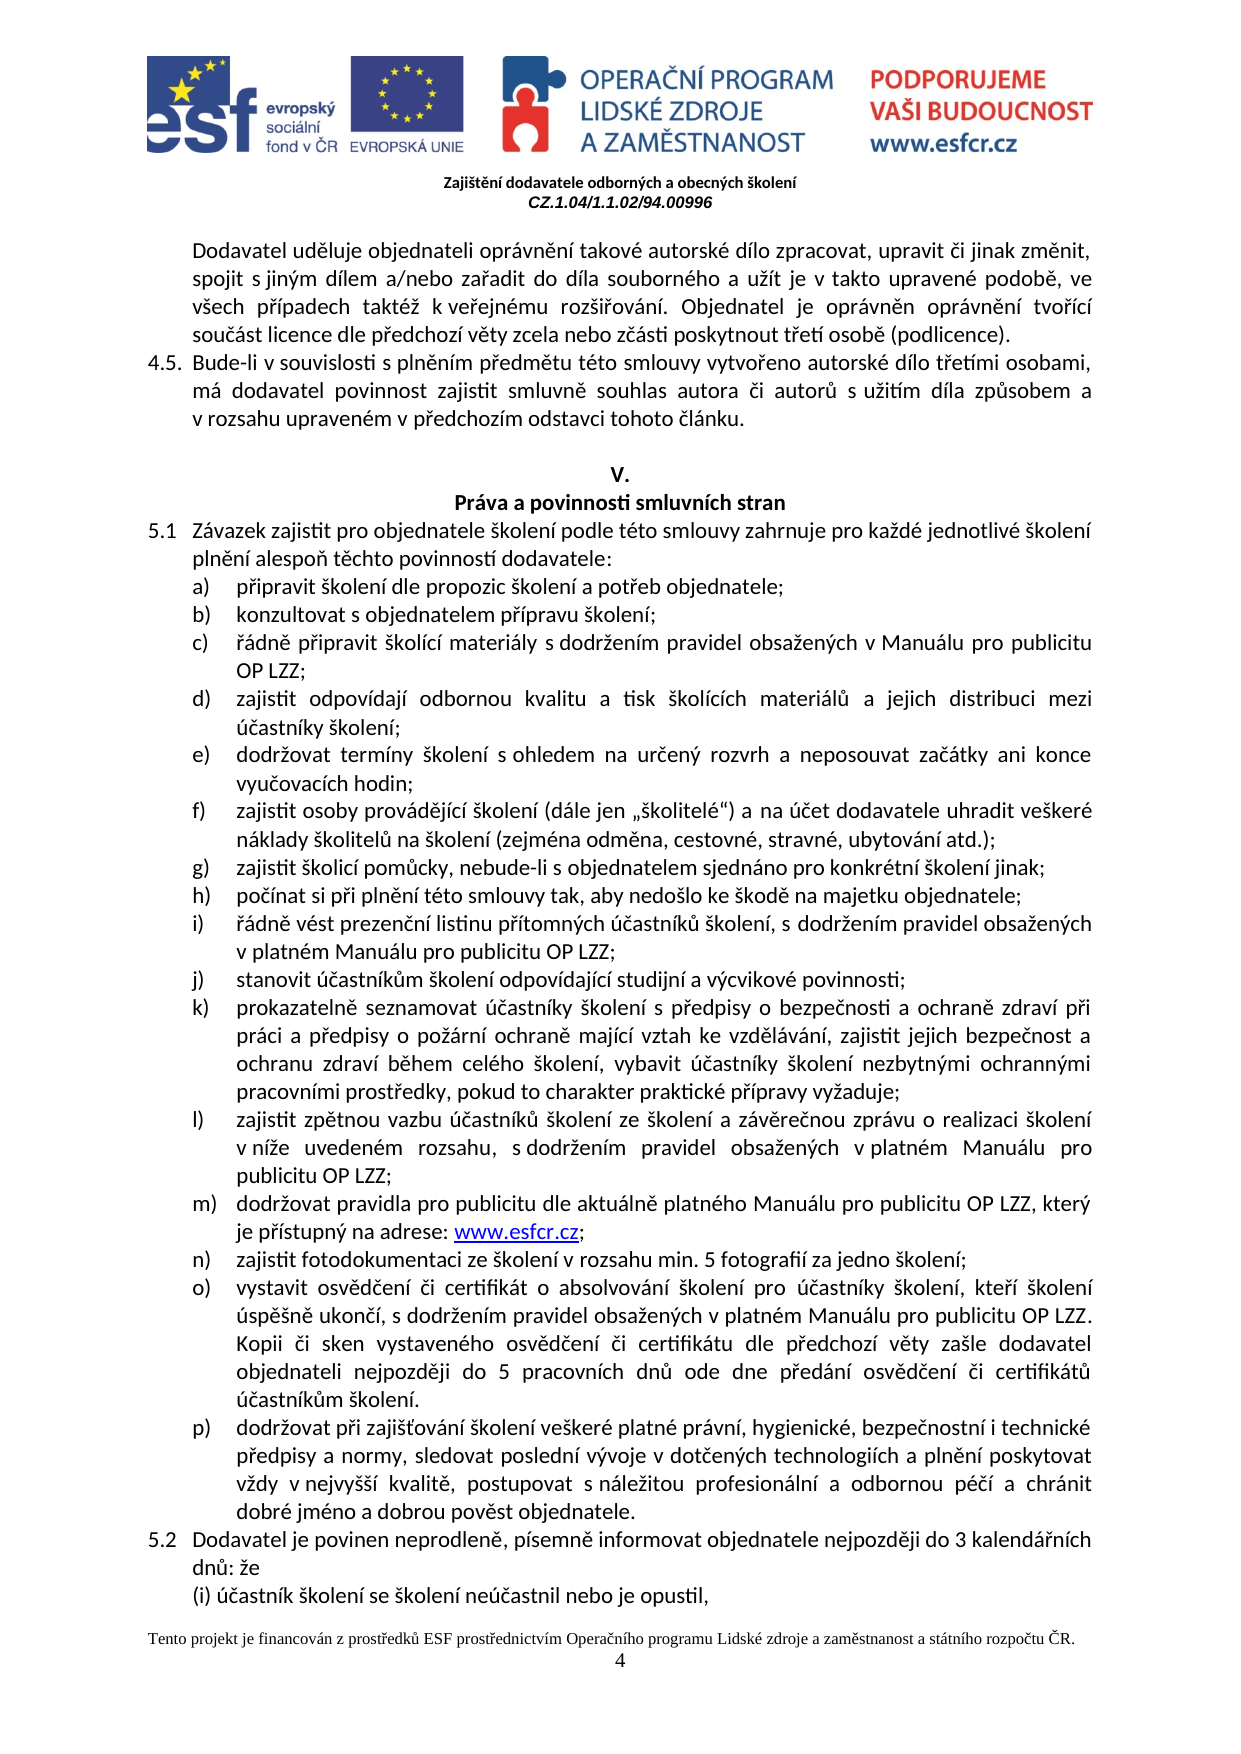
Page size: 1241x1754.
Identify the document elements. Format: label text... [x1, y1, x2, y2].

text (i) účastník školení se školení neúčastnil nebo je opustil, [192, 1581, 1093, 1609]
list zajistit zpětnou vazbu účastníků školení ze školení a závěrečnou zprávu o realizaci školení v níže uvedeném rozsahu, s dodržením pravidel obsažených v platném Manuálu pro publicitu OP LZZ; [192, 1105, 1093, 1189]
list prokazatelně seznamovat účastníky školení s předpisy o bezpečnosti a ochraně zdraví při práci a předpisy o požární ochraně mající vztah ke vzdělávání, zajistit jejich bezpečnost a ochranu zdraví během celého školení, vybavit účastníky školení nezbytnými ochrannými pracovními prostředky, pokud to charakter praktické přípravy vyžaduje; [192, 993, 1093, 1105]
list řádně vést prezenční listinu přítomných účastníků školení, s dodržením pravidel obsažených v platném Manuálu pro publicitu OP LZZ; [192, 909, 1093, 965]
list Dodavatel je povinen neprodleně, písemně informovat objednatele nejpozději do 3 kalendářních dnů: že [148, 1525, 1093, 1581]
list připravit školení dle propozic školení a potřeb objednatele; [192, 572, 1093, 601]
list řádně připravit školící materiály s dodržením pravidel obsažených v Manuálu pro publicitu OP LZZ; [192, 628, 1093, 684]
list zajistit fotodokumentaci ze školení v rozsahu min. 5 fotografií za jedno školení; [192, 1245, 1093, 1273]
list dodržovat při zajišťování školení veškeré platné právní, hygienické, bezpečnostní i technické předpisy a normy, sledovat poslední vývoje v dotčených technologiích a plnění poskytovat vždy v nejvyšší kvalitě, postupovat s náležitou profesionální a odbornou péčí a chránit dobré jméno a dobrou pověst objednatele. [192, 1413, 1093, 1525]
list Bude-li v souvislosti s plněním předmětu této smlouvy vytvořeno autorské dílo třetími osobami, má dodavatel povinnost zajistit smluvně souhlas autora či autorů s užitím díla způsobem a v rozsahu upraveném v předchozím odstavci tohoto článku. [148, 348, 1093, 432]
list počínat si při plnění této smlouvy tak, aby nedošlo ke škodě na majetku objednatele; [192, 881, 1093, 909]
text V. [148, 460, 1093, 488]
list zajistit osoby provádějící školení (dále jen „školitelé“) a na účet dodavatele uhradit veškeré náklady školitelů na školení (zejména odměna, cestovné, stravné, ubytování atd.); [192, 797, 1093, 853]
list stanovit účastníkům školení odpovídající studijní a výcvikové povinnosti; [192, 965, 1093, 993]
list Závazek zajistit pro objednatele školení podle této smlouvy zahrnuje pro každé jednotlivé školení plnění alespoň těchto povinností dodavatele: [148, 516, 1093, 572]
list vystavit osvědčení či certifikát o absolvování školení pro účastníky školení, kteří školení úspěšně ukončí, s dodržením pravidel obsažených v platném Manuálu pro publicitu OP LZZ. Kopii či sken vystaveného osvědčení či certifikátu dle předchozí věty zašle dodavatel objednateli nejpozději do 5 pracovních dnů ode dne předání osvědčení či certifikátů účastníkům školení. [192, 1273, 1093, 1413]
list dodržovat pravidla pro publicitu dle aktuálně platného Manuálu pro publicitu OP LZZ, který je přístupný na adrese: www.esfcr.cz; [192, 1189, 1093, 1245]
list zajistit odpovídají odbornou kvalitu a tisk školících materiálů a jejich distribuci mezi účastníky školení; [192, 684, 1093, 741]
text Práva a povinnosti smluvních stran [148, 488, 1093, 516]
picture [147, 56, 1093, 153]
list konzultovat s objednatelem přípravu školení; [192, 601, 1093, 628]
list dodržovat termíny školení s ohledem na určený rozvrh a neposouvat začátky ani konce vyučovacích hodin; [192, 741, 1093, 797]
list zajistit školicí pomůcky, nebude-li s objednatelem sjednáno pro konkrétní školení jinak; [192, 853, 1093, 881]
